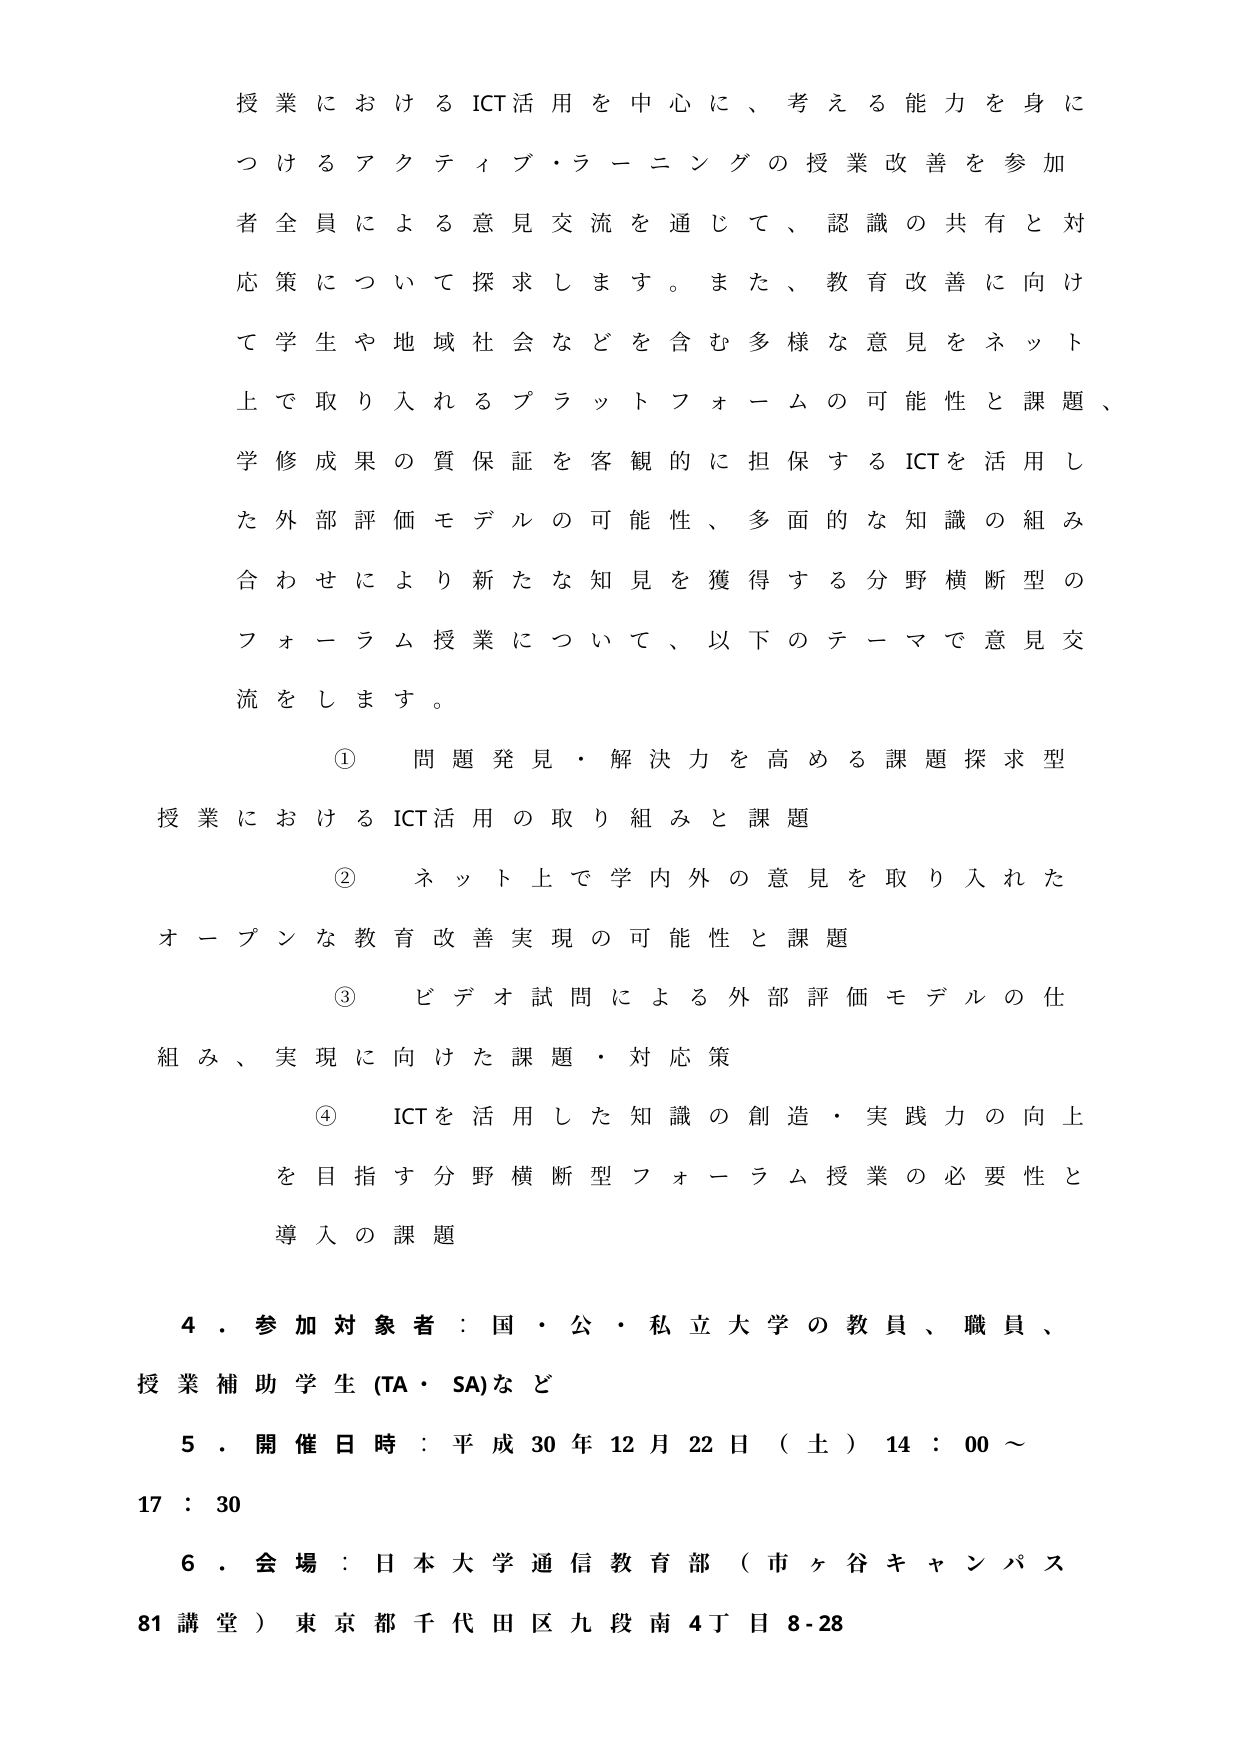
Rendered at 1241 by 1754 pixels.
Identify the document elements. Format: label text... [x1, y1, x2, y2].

list ④ ICTを活用した知識の創造・実践力の向上を目指す分野横断型フォーラム授業の必要性と導入の課題 [179, 1086, 1102, 1264]
list ① 問題発見・解決力を高める課題探求型授業におけるICT活用の取り組みと課題 [139, 728, 1102, 847]
text ６．会場：日本大学通信教育部（市ヶ谷キャンパス 81講堂）東京都千代田区九段南4丁目8 - 28 [138, 1532, 1102, 1652]
text ４．参加対象者：国・公・私立大学の教員、職員、授業補助学生(TA・SA)など [138, 1294, 1102, 1413]
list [218, 73, 1102, 728]
list ② ネット上で学内外の意見を取り入れたオープンな教育改善実現の可能性と課題 [139, 847, 1102, 966]
list ③ ビデオ試問による外部評価モデルの仕組み、実現に向けた課題・対応策 [139, 966, 1102, 1086]
text ５．開催日時：平成30年12月22日（土）14：00～17：30 [138, 1413, 1102, 1532]
